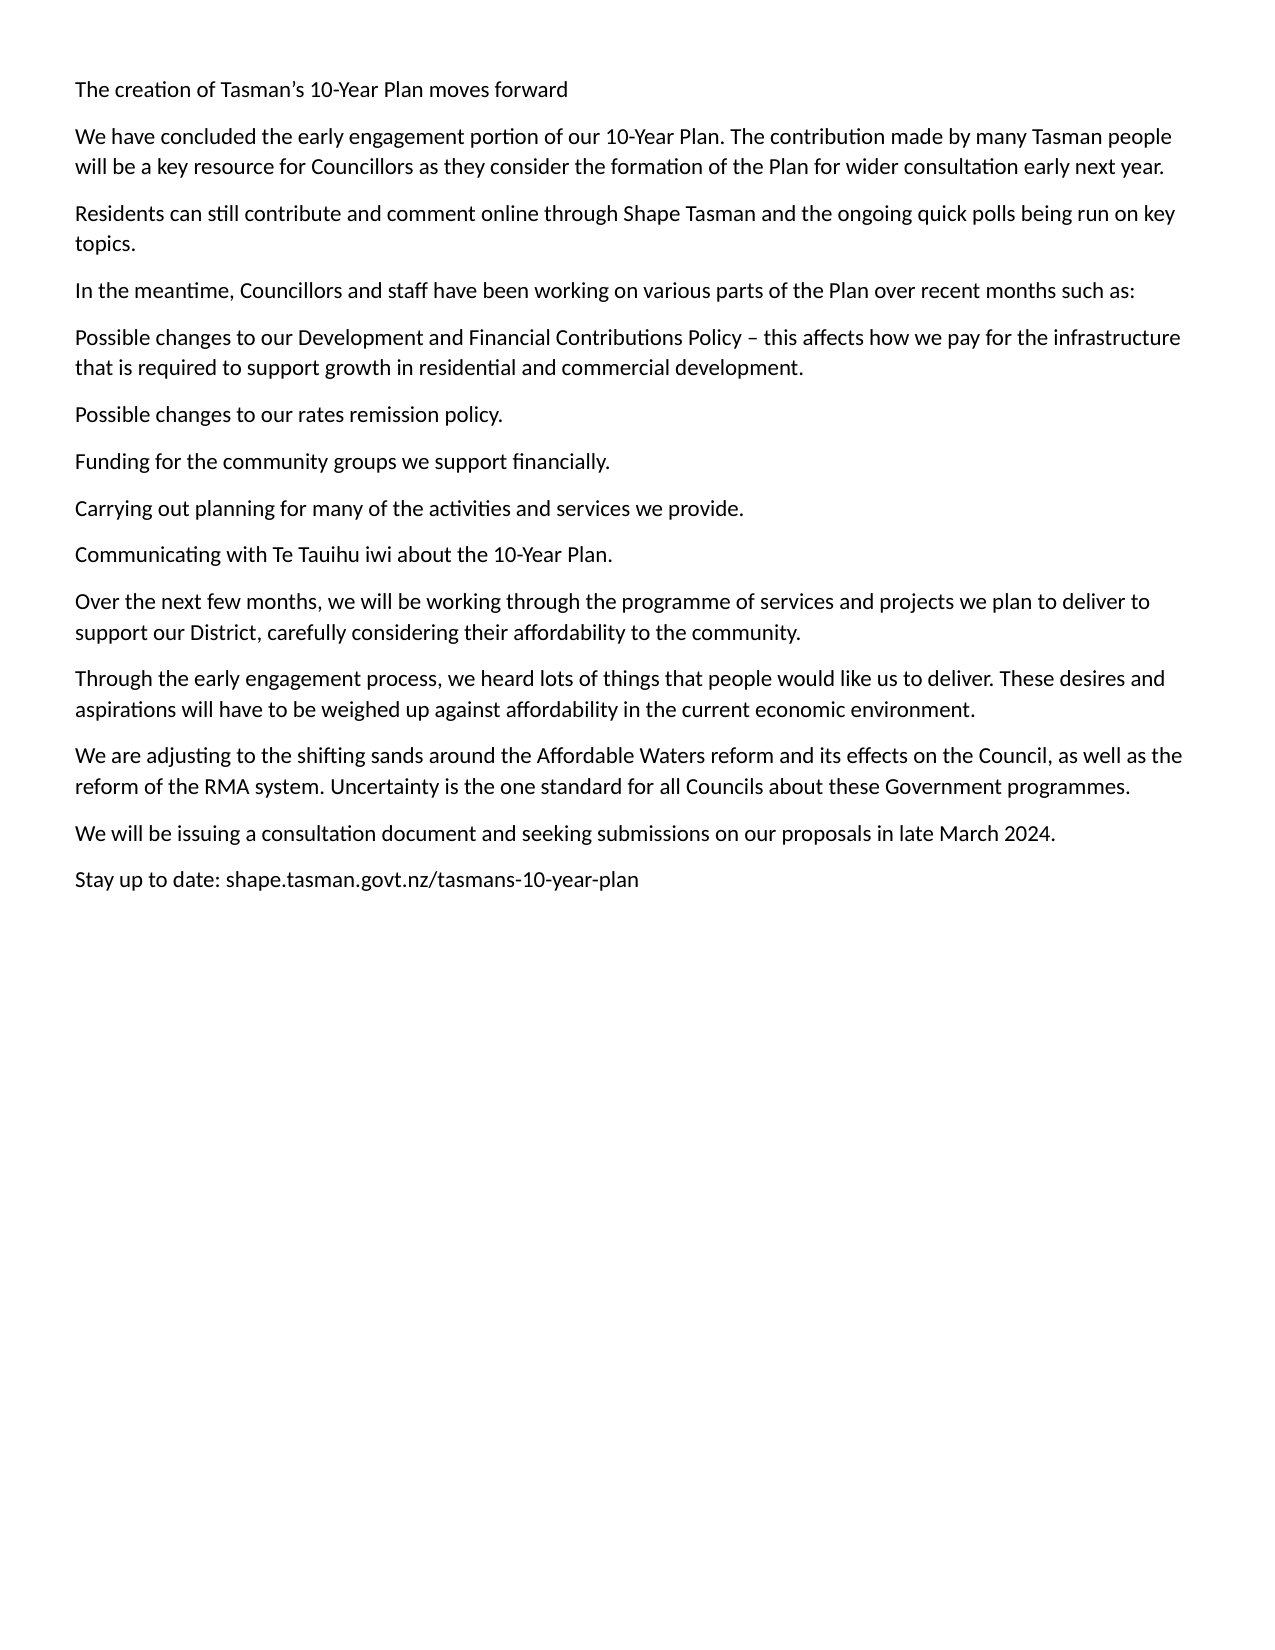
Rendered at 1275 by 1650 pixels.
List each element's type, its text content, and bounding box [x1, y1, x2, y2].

text We are adjusting to the shifting sands around the Affordable Waters reform and its effects on the Council, as well as the reform of the RMA system. Uncertainty is the one standard for all Councils about these Government programmes. [75, 742, 1200, 800]
text The creation of Tasman’s 10-Year Plan moves forward [75, 75, 1200, 103]
text Residents can still contribute and comment online through Shape Tasman and the ongoing quick polls being run on key topics. [75, 199, 1200, 257]
text Funding for the community groups we support financially. [75, 447, 1200, 475]
text Stay up to date: shape.tasman.govt.nz/tasmans-10-year-plan [75, 866, 1200, 894]
text In the meantime, Councillors and staff have been working on various parts of the Plan over recent months such as: [75, 276, 1200, 304]
text We have concluded the early engagement portion of our 10-Year Plan. The contribution made by many Tasman people will be a key resource for Councillors as they consider the formation of the Plan for wider consultation early next year. [75, 122, 1200, 180]
text Carrying out planning for many of the activities and services we provide. [75, 494, 1200, 522]
text We will be issuing a consultation document and seeking submissions on our proposals in late March 2024. [75, 819, 1200, 847]
text Possible changes to our rates remission policy. [75, 400, 1200, 428]
text Over the next few months, we will be working through the programme of services and projects we plan to deliver to support our District, carefully considering their affordability to the community. [75, 587, 1200, 646]
text Communicating with Te Tauihu iwi about the 10-Year Plan. [75, 541, 1200, 569]
text Possible changes to our Development and Financial Contributions Policy – this affects how we pay for the infrastructure that is required to support growth in residential and commercial development. [75, 323, 1200, 381]
text Through the early engagement process, we heard lots of things that people would like us to deliver. These desires and aspirations will have to be weighed up against affordability in the current economic environment. [75, 664, 1200, 723]
